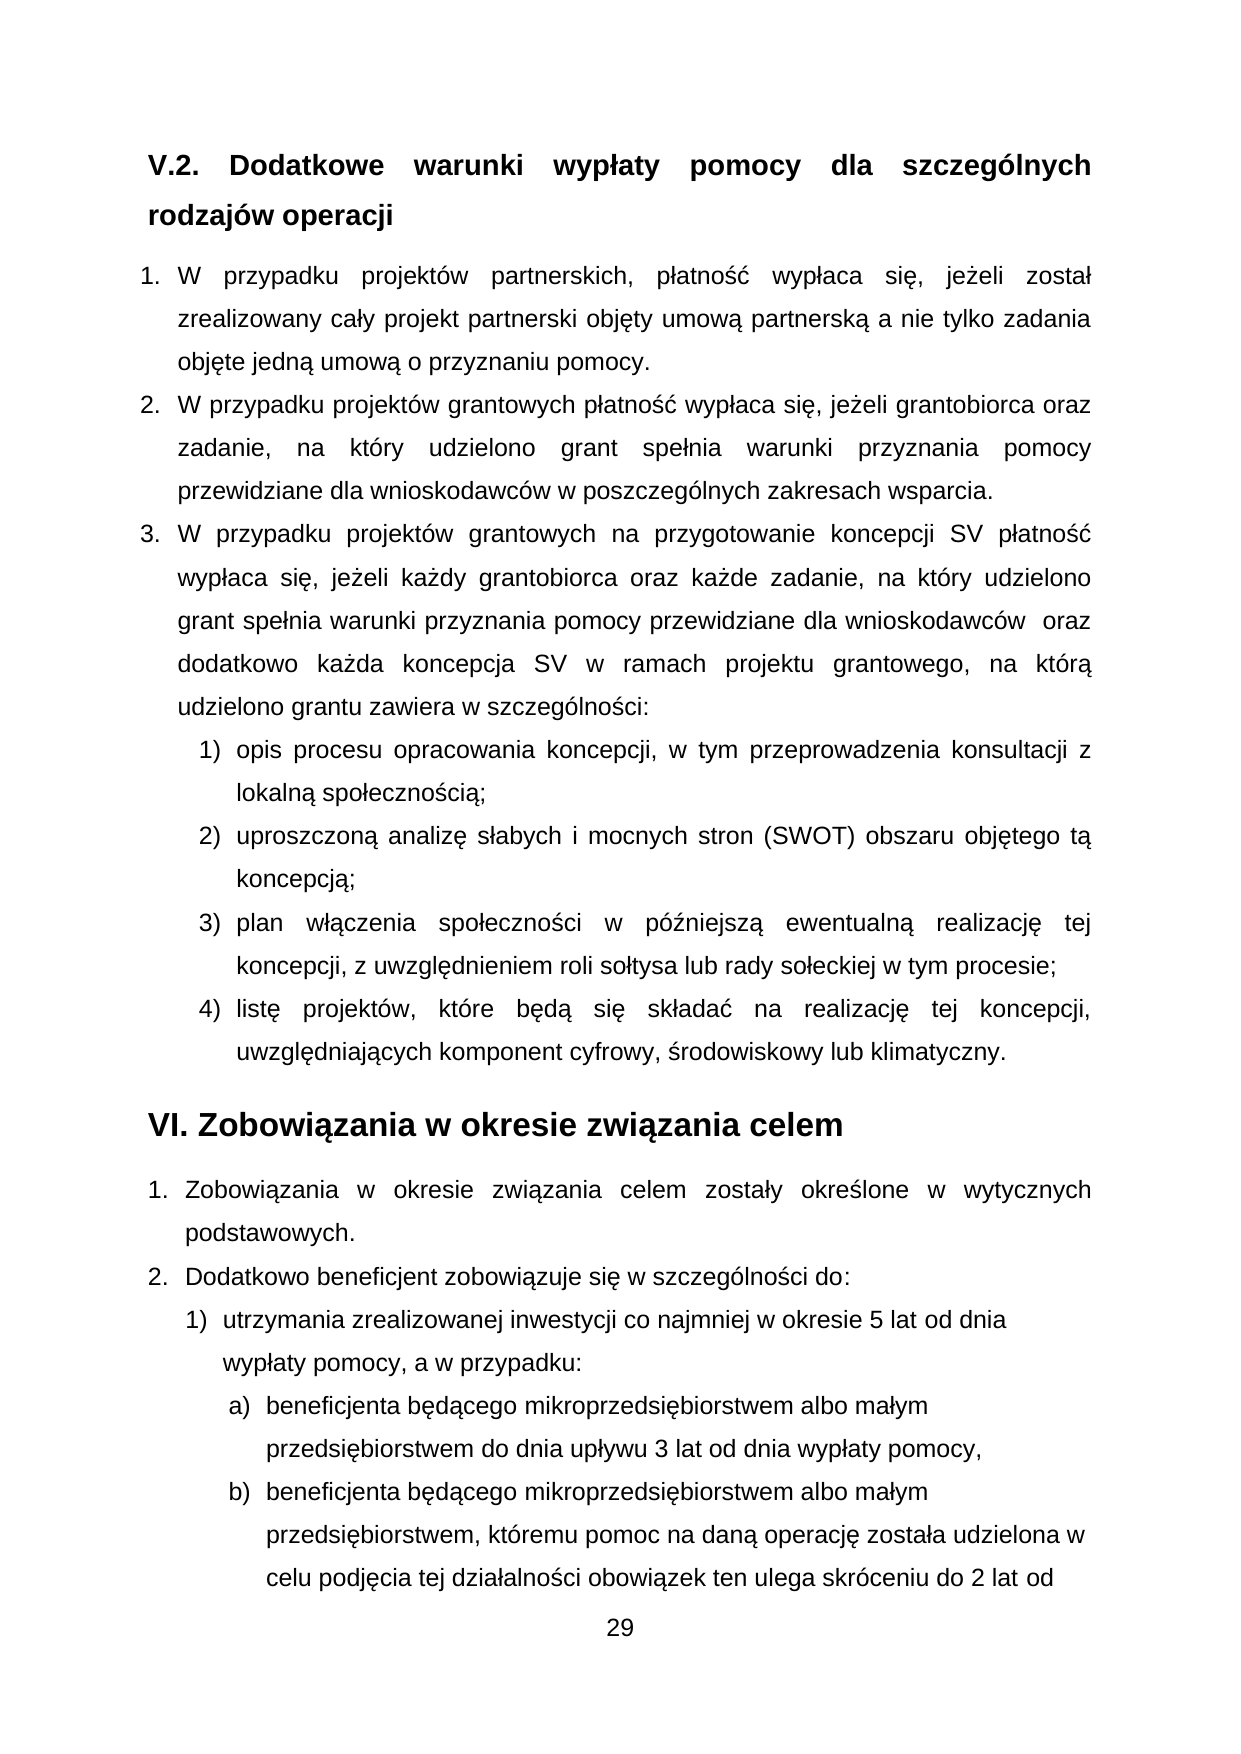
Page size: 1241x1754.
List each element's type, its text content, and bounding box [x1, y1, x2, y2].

list W przypadku projektów partnerskich, płatność wypłaca się, jeżeli został zrealizowany cały projekt partnerski objęty umową partnerską a nie tylko zadania objęte jedną umową o przyznaniu pomocy. [140, 261, 1093, 376]
list uproszczoną analizę słabych i mocnych stron (SWOT) obszaru objętego tą koncepcją; [199, 821, 1093, 893]
list listę projektów, które będą się składać na realizację tej koncepcji, uwzględniających komponent cyfrowy, środowiskowy lub klimatyczny. [199, 994, 1093, 1066]
list plan włączenia społeczności w późniejszą ewentualną realizację tej koncepcji, z uwzględnieniem roli sołtysa lub rady sołeckiej w tym procesie; [199, 908, 1093, 979]
list W przypadku projektów grantowych płatność wypłaca się, jeżeli grantobiorca oraz zadanie, na który udzielono grant spełnia warunki przyznania pomocy przewidziane dla wnioskodawców w poszczególnych zakresach wsparcia. [140, 390, 1093, 505]
list Dodatkowo beneficjent zobowiązuje się w szczególności do: [148, 1261, 1093, 1290]
subtitle V.2. Dodatkowe warunki wypłaty pomocy dla szczególnych rodzajów operacji [148, 148, 1093, 231]
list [228, 1477, 1093, 1592]
list W przypadku projektów grantowych na przygotowanie koncepcji SV płatność wypłaca się, jeżeli każdy grantobiorca oraz każde zadanie, na który udzielono grant spełnia warunki przyznania pomocy przewidziane dla wnioskodawców oraz dodatkowo każda koncepcja SV w ramach projektu grantowego, na którą udzielono grantu zawiera w szczególności: [140, 519, 1093, 721]
subtitle VI. Zobowiązania w okresie związania celem [148, 1105, 1093, 1143]
list opis procesu opracowania koncepcji, w tym przeprowadzenia konsultacji z lokalną społecznością; [199, 735, 1093, 807]
list beneficjenta będącego mikroprzedsiębiorstwem albo małym przedsiębiorstwem do dnia upływu 3 lat od dnia wypłaty pomocy, [228, 1391, 1093, 1463]
list utrzymania zrealizowanej inwestycji co najmniej w okresie 5 lat od dnia wypłaty pomocy, a w przypadku: [185, 1304, 1093, 1376]
list Zobowiązania w okresie związania celem zostały określone w wytycznych podstawowych. [148, 1175, 1093, 1247]
